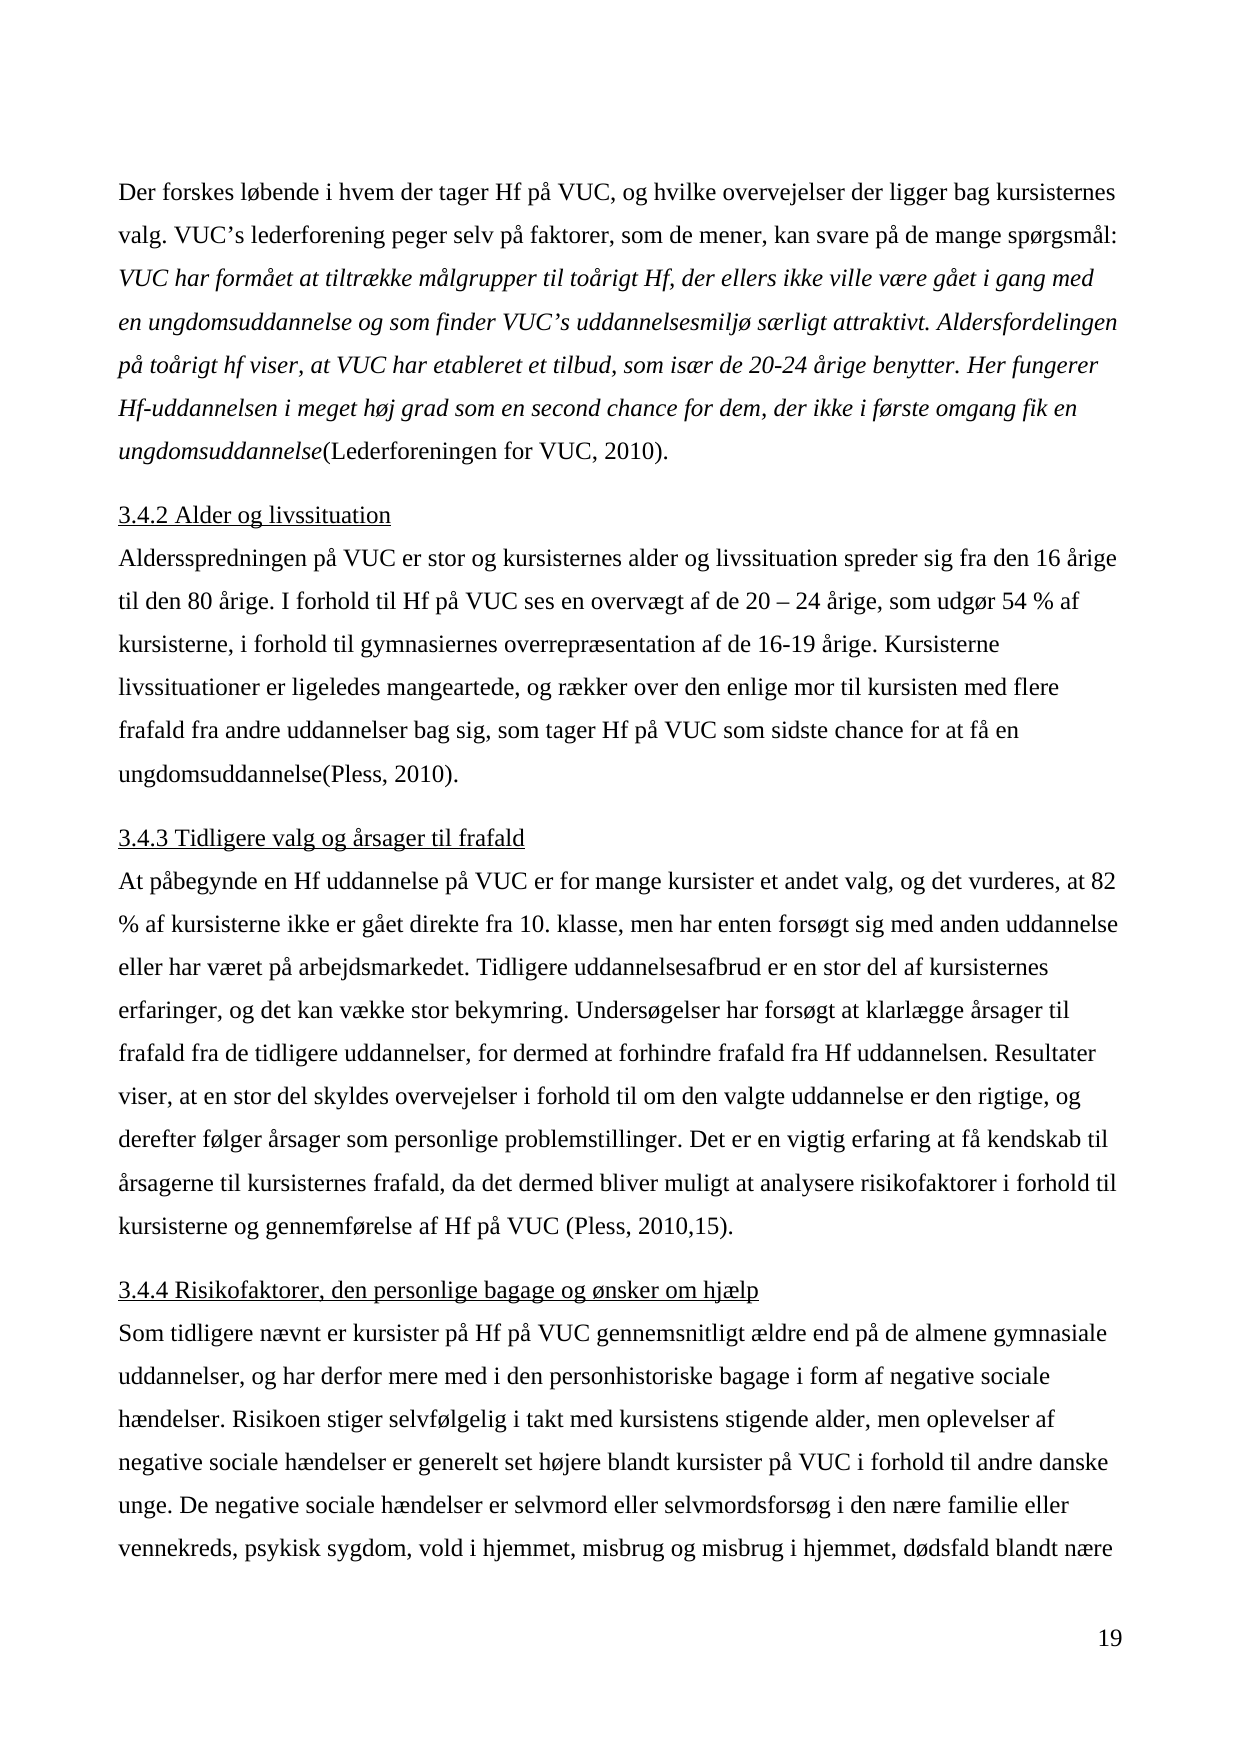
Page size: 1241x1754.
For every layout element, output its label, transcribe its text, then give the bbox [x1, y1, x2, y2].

text Der forskes løbende i hvem der tager Hf på VUC, og hvilke overvejelser der ligger bag kursisternes valg. VUC’s lederforening peger selv på faktorer, som de mener, kan svare på de mange spørgsmål: VUC har formået at tiltrække målgrupper til toårigt Hf, der ellers ikke ville være gået i gang med en ungdomsuddannelse og som finder VUC’s uddannelsesmiljø særligt attraktivt. Aldersfordelingen på toårigt hf viser, at VUC har etableret et tilbud, som især de 20-24 årige benytter. Her fungerer Hf-uddannelsen i meget høj grad som en second chance for dem, der ikke i første omgang fik en ungdomsuddannelse(Lederforeningen for VUC, 2010). [118, 177, 1122, 465]
text Aldersspredningen på VUC er stor og kursisternes alder og livssituation spreder sig fra den 16 årige til den 80 årige. I forhold til Hf på VUC ses en overvægt af de 20 – 24 årige, som udgør 54 % af kursisterne, i forhold til gymnasiernes overrepræsentation af de 16-19 årige. Kursisterne livssituationer er ligeledes mangeartede, og rækker over den enlige mor til kursisten med flere frafald fra andre uddannelser bag sig, som tager Hf på VUC som sidste chance for at få en ungdomsuddannelse(Pless, 2010). [118, 543, 1122, 787]
subtitle 3.4.4 Risikofaktorer, den personlige bagage og ønsker om hjælp [118, 1275, 1122, 1303]
subtitle 3.4.3 Tidligere valg og årsager til frafald [118, 823, 1122, 851]
text At påbegynde en Hf uddannelse på VUC er for mange kursister et andet valg, og det vurderes, at 82 % af kursisterne ikke er gået direkte fra 10. klasse, men har enten forsøgt sig med anden uddannelse eller har været på arbejdsmarkedet. Tidligere uddannelsesafbrud er en stor del af kursisternes erfaringer, og det kan vække stor bekymring. Undersøgelser har forsøgt at klarlægge årsager til frafald fra de tidligere uddannelser, for dermed at forhindre frafald fra Hf uddannelsen. Resultater viser, at en stor del skyldes overvejelser i forhold til om den valgte uddannelse er den rigtige, og derefter følger årsager som personlige problemstillinger. Det er en vigtig erfaring at få kendskab til årsagerne til kursisternes frafald, da det dermed bliver muligt at analysere risikofaktorer i forhold til kursisterne og gennemførelse af Hf på VUC (Pless, 2010,15). [118, 866, 1122, 1239]
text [118, 1318, 1122, 1562]
subtitle 3.4.2 Alder og livssituation [118, 500, 1122, 529]
